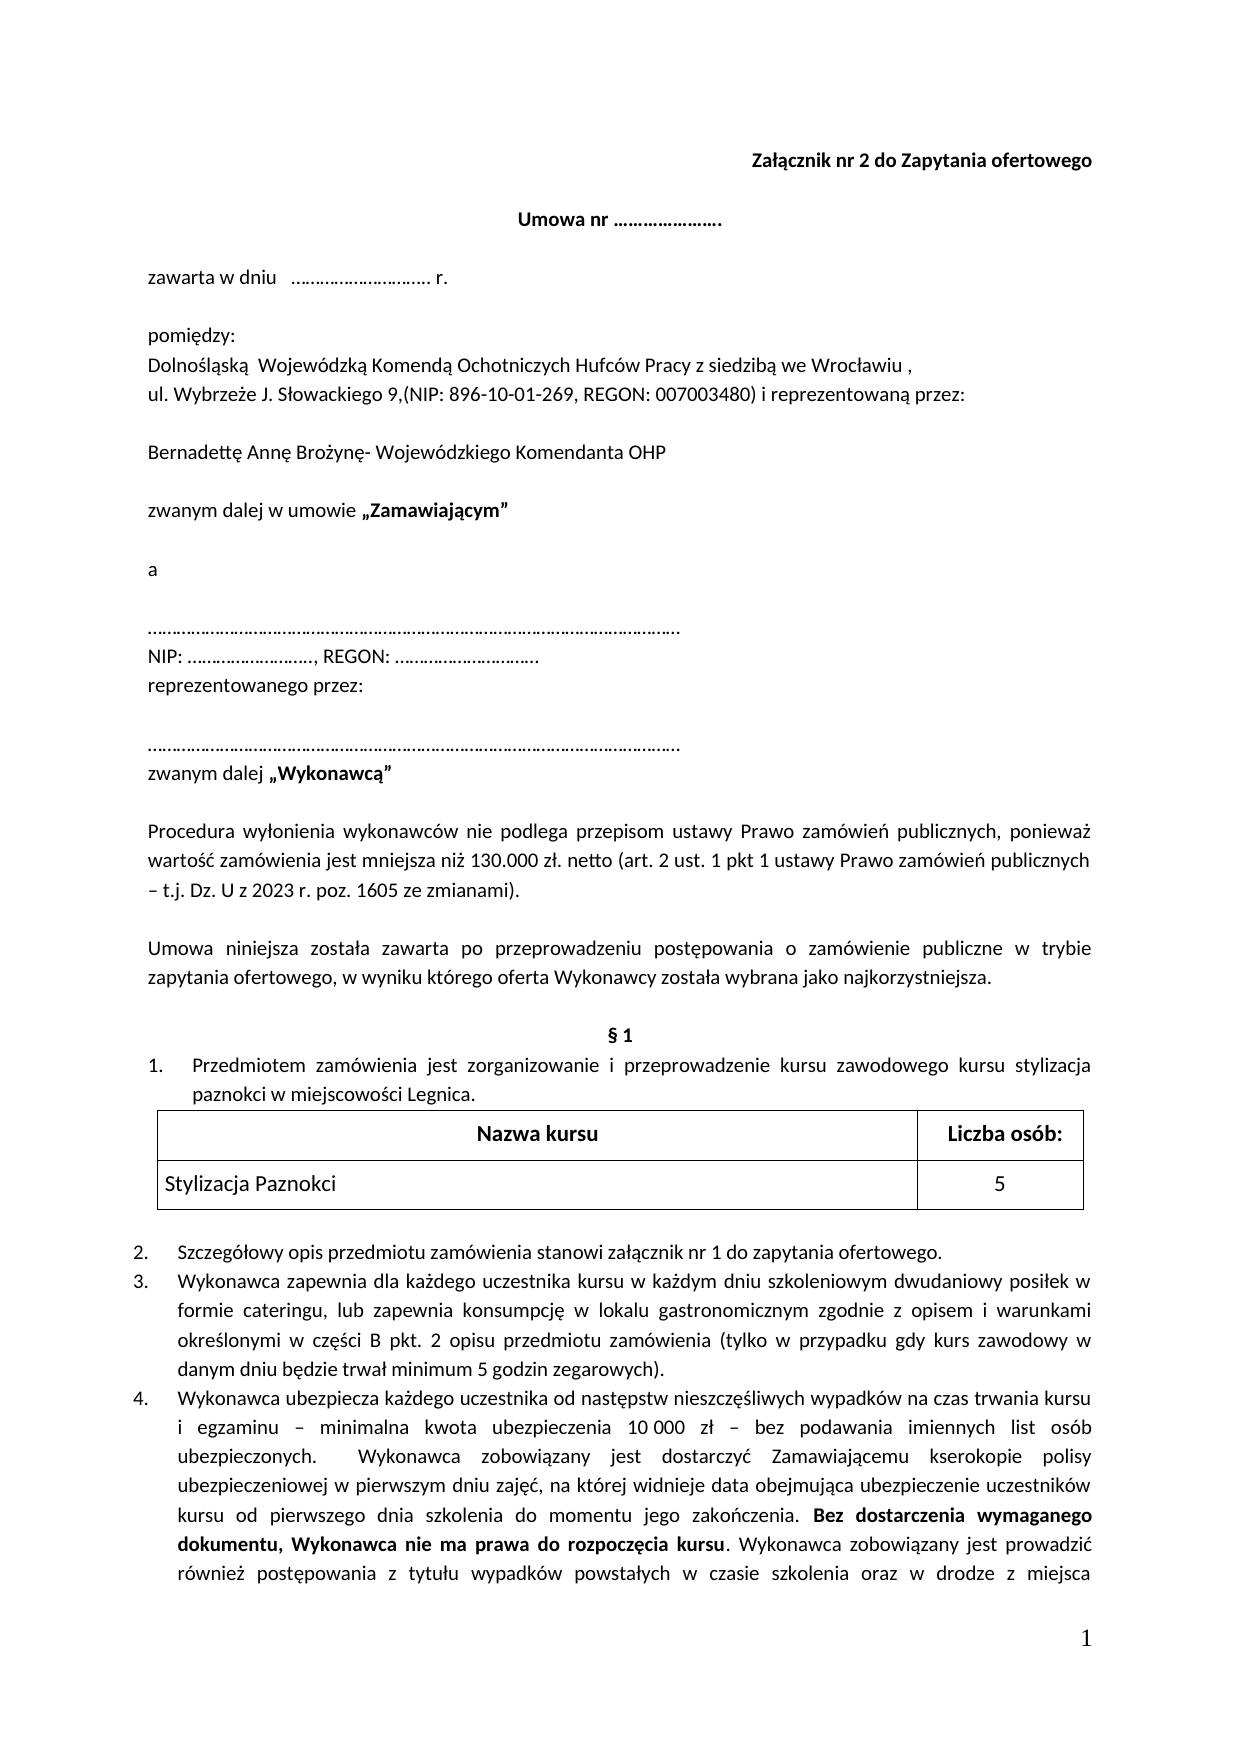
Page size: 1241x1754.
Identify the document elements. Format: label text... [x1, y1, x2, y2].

text reprezentowanego przez: [148, 673, 1093, 698]
text Umowa niniejsza została zawarta po przeprowadzeniu postępowania o zamówienie publiczne w trybie zapytania ofertowego, w wyniku którego oferta Wykonawcy została wybrana jako najkorzystniejsza. [148, 935, 1093, 990]
text Procedura wyłonienia wykonawców nie podlega przepisom ustawy Prawo zamówień publicznych, ponieważ wartość zamówienia jest mniejsza niż 130.000 zł. netto (art. 2 ust. 1 pkt 1 ustawy Prawo zamówień publicznych – t.j. Dz. U z 2023 r. poz. 1605 ze zmianami). [148, 818, 1093, 902]
text a [148, 556, 1093, 581]
text Dolnośląską Wojewódzką Komendą Ochotniczych Hufców Pracy z siedzibą we Wrocławiu , ul. Wybrzeże J. Słowackiego 9,(NIP: 896-10-01-269, REGON: 007003480) i reprezentowaną przez: [148, 352, 1093, 406]
text NIP: …………………….., REGON: ………………………… [148, 643, 1093, 669]
list Wykonawca zapewnia dla każdego uczestnika kursu w każdym dniu szkoleniowym dwudaniowy posiłek w formie cateringu, lub zapewnia konsumpcję w lokalu gastronomicznym zgodnie z opisem i warunkami określonymi w części B pkt. 2 opisu przedmiotu zamówienia (tylko w przypadku gdy kurs zawodowy w danym dniu będzie trwał minimum 5 godzin zegarowych). [133, 1268, 1093, 1381]
text ………………………………………………………………………………………………… [148, 614, 1093, 640]
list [133, 1385, 1093, 1586]
text ………………………………………………………………………………………………… [148, 731, 1093, 756]
text pomiędzy: [148, 323, 1093, 348]
table_header Nazwa kursu [158, 1111, 917, 1159]
text § 1 [148, 1023, 1093, 1048]
text zwanym dalej „Wykonawcą” [148, 760, 1093, 786]
list Szczegółowy opis przedmiotu zamówienia stanowi załącznik nr 1 do zapytania ofertowego. [133, 1239, 1093, 1265]
list Przedmiotem zamówienia jest zorganizowanie i przeprowadzenie kursu zawodowego kursu stylizacja paznokci w miejscowości Legnica. [148, 1052, 1093, 1106]
text Bernadettę Annę Brożynę- Wojewódzkiego Komendanta OHP [148, 439, 1093, 465]
text Załącznik nr 2 do Zapytania ofertowego [148, 148, 1093, 173]
table_cell 5 [918, 1161, 1083, 1209]
text zawarta w dniu r. [148, 264, 1093, 290]
table_header Liczba osób: [918, 1111, 1083, 1159]
table_cell Stylizacja Paznokci [158, 1161, 917, 1209]
text Umowa nr …………………. [148, 206, 1093, 231]
text zwanym dalej w umowie „Zamawiającym” [148, 468, 1093, 523]
